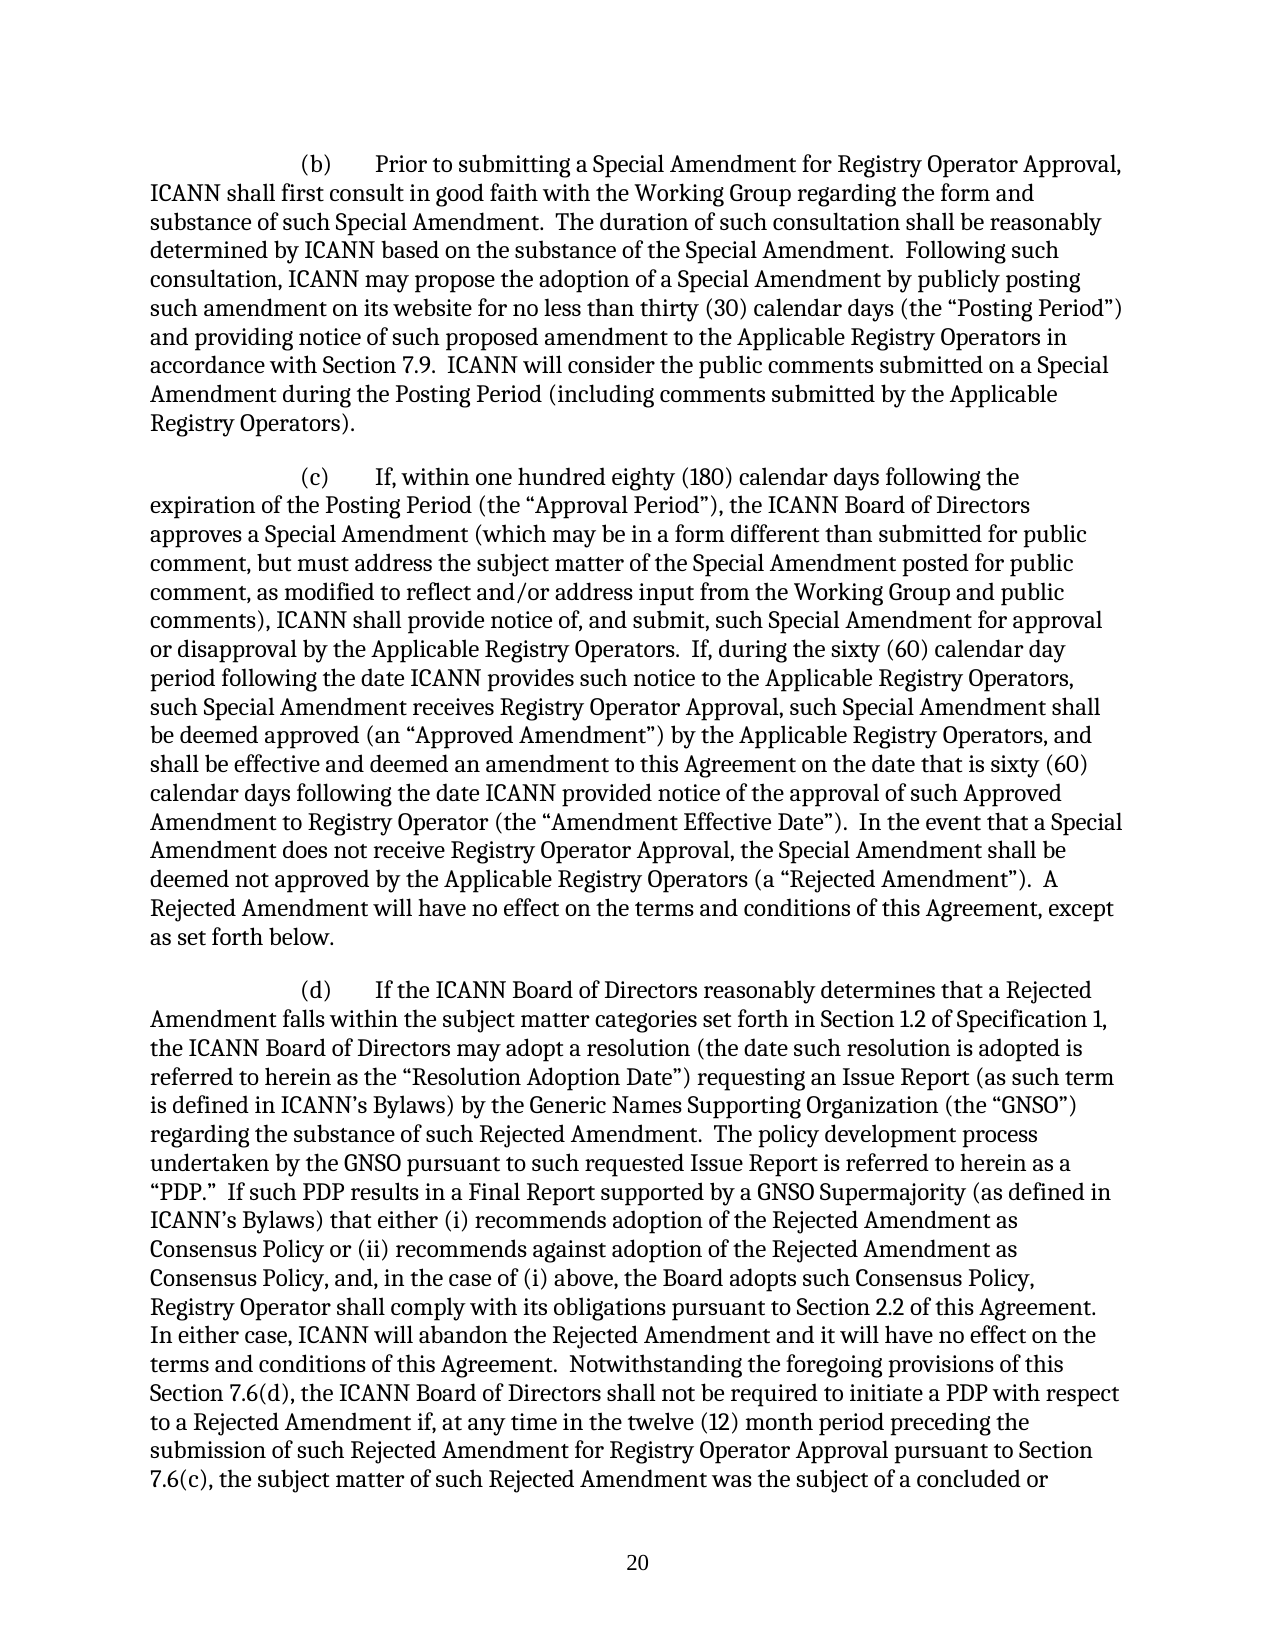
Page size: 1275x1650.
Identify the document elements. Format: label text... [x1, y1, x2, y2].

text If, within one hundred eighty (180) calendar days following the expiration of the Posting Period (the “Approval Period”), the ICANN Board of Directors approves a Special Amendment (which may be in a form different than submitted for public comment, but must address the subject matter of the Special Amendment posted for public comment, as modified to reflect and/or address input from the Working Group and public comments), ICANN shall provide notice of, and submit, such Special Amendment for approval or disapproval by the Applicable Registry Operators. If, during the sixty (60) calendar day period following the date ICANN provides such notice to the Applicable Registry Operators, such Special Amendment receives Registry Operator Approval, such Special Amendment shall be deemed approved (an “Approved Amendment”) by the Applicable Registry Operators, and shall be effective and deemed an amendment to this Agreement on the date that is sixty (60) calendar days following the date ICANN provided notice of the approval of such Approved Amendment to Registry Operator (the “Amendment Effective Date”). In the event that a Special Amendment does not receive Registry Operator Approval, the Special Amendment shall be deemed not approved by the Applicable Registry Operators (a “Rejected Amendment”). A Rejected Amendment will have no effect on the terms and conditions of this Agreement, except as set forth below. [150, 462, 1125, 951]
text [150, 976, 1125, 1494]
text Prior to submitting a Special Amendment for Registry Operator Approval, ICANN shall first consult in good faith with the Working Group regarding the form and substance of such Special Amendment. The duration of such consultation shall be reasonably determined by ICANN based on the substance of the Special Amendment. Following such consultation, ICANN may propose the adoption of a Special Amendment by publicly posting such amendment on its website for no less than thirty (30) calendar days (the “Posting Period”) and providing notice of such proposed amendment to the Applicable Registry Operators in accordance with Section 7.9. ICANN will consider the public comments submitted on a Special Amendment during the Posting Period (including comments submitted by the Applicable Registry Operators). [150, 150, 1125, 437]
